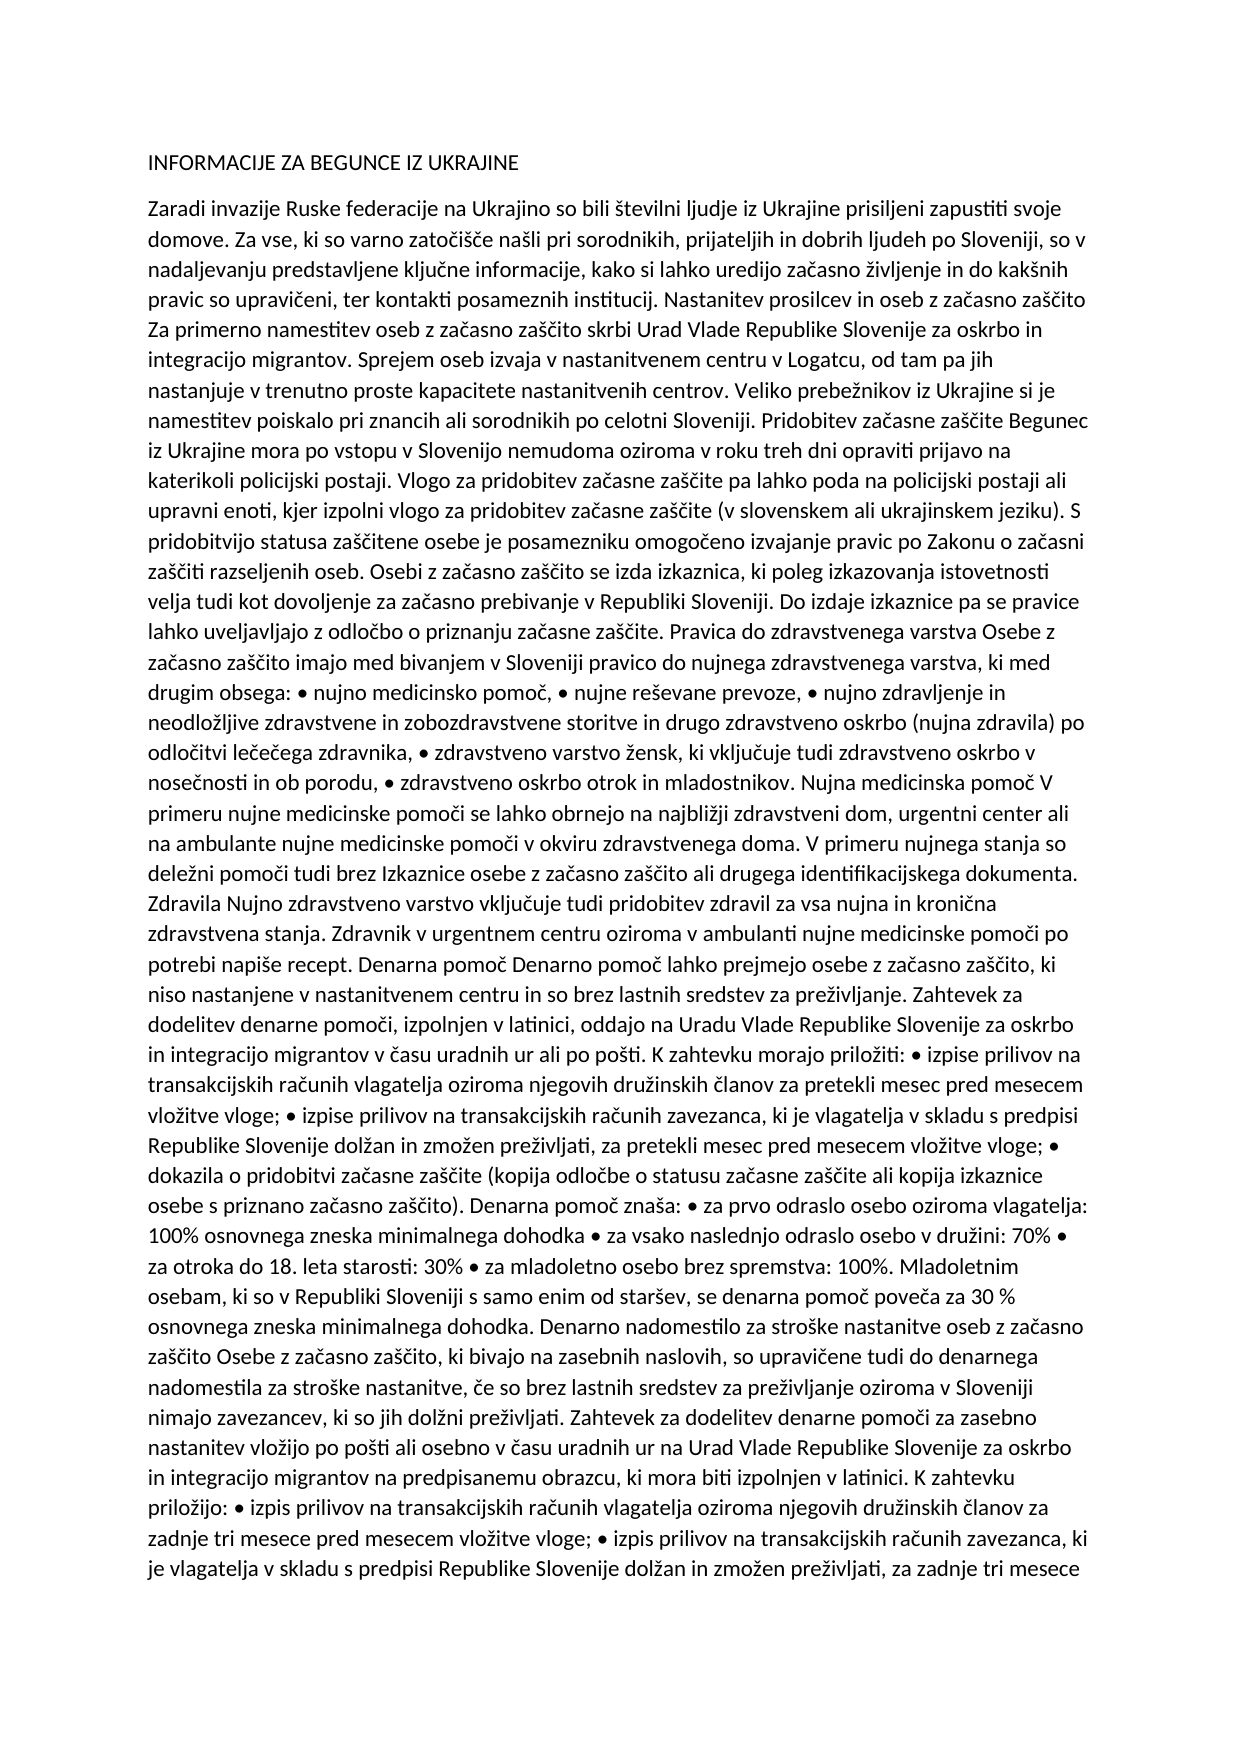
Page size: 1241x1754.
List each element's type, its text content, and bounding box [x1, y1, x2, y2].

text INFORMACIJE ZA BEGUNCE IZ UKRAJINE [148, 148, 1093, 176]
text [148, 194, 1093, 1582]
